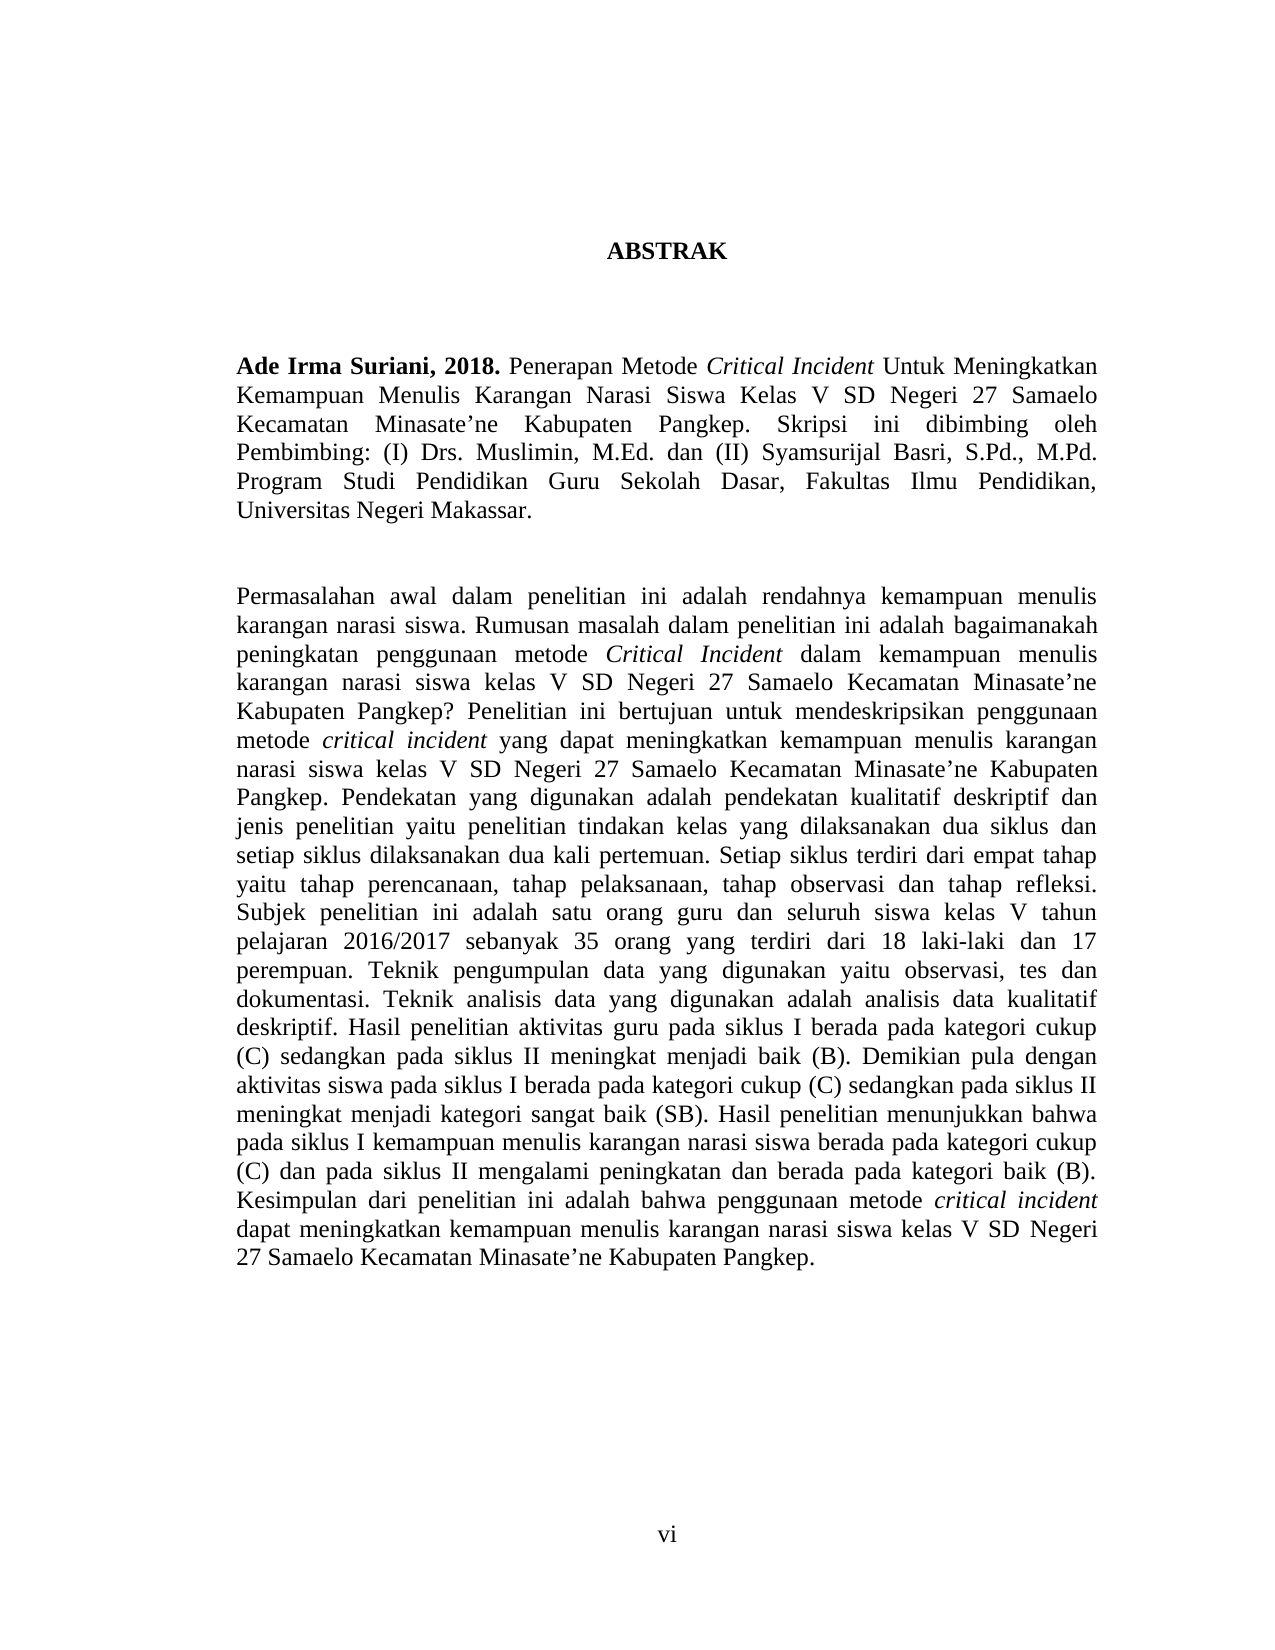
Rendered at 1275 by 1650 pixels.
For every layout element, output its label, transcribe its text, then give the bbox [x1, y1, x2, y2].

list Permasalahan awal dalam penelitian ini adalah rendahnya kemampuan menulis karangan narasi siswa. Rumusan masalah dalam penelitian ini adalah bagaimanakah peningkatan penggunaan metode Critical Incident dalam kemampuan menulis karangan narasi siswa kelas V SD Negeri 27 Samaelo Kecamatan Minasate’ne Kabupaten Pangkep? Penelitian ini bertujuan untuk mendeskripsikan penggunaan metode critical incident yang dapat meningkatkan kemampuan menulis karangan narasi siswa kelas V SD Negeri 27 Samaelo Kecamatan Minasate’ne Kabupaten Pangkep. Pendekatan yang digunakan adalah pendekatan kualitatif deskriptif dan jenis penelitian yaitu penelitian tindakan kelas yang dilaksanakan dua siklus dan setiap siklus dilaksanakan dua kali pertemuan. Setiap siklus terdiri dari empat tahap yaitu tahap perencanaan, tahap pelaksanaan, tahap observasi dan tahap refleksi. Subjek penelitian ini adalah satu orang guru dan seluruh siswa kelas V tahun pelajaran 2016/2017 sebanyak 35 orang yang terdiri dari 18 laki-laki dan 17 perempuan. Teknik pengumpulan data yang digunakan yaitu observasi, tes dan dokumentasi. Teknik analisis data yang digunakan adalah analisis data kualitatif deskriptif. Hasil penelitian aktivitas guru pada siklus I berada pada kategori cukup (C) sedangkan pada siklus II meningkat menjadi baik (B). Demikian pula dengan aktivitas siswa pada siklus I berada pada kategori cukup (C) sedangkan pada siklus II meningkat menjadi kategori sangat baik (SB). Hasil penelitian menunjukkan bahwa pada siklus I kemampuan menulis karangan narasi siswa berada pada kategori cukup (C) dan pada siklus II mengalami peningkatan dan berada pada kategori baik (B). Kesimpulan dari penelitian ini adalah bahwa penggunaan metode critical incident dapat meningkatkan kemampuan menulis karangan narasi siswa kelas V SD Negeri 27 Samaelo Kecamatan Minasate’ne Kabupaten Pangkep. [236, 581, 1098, 1271]
text ABSTRAK [236, 236, 1098, 265]
text Ade Irma Suriani, 2018. Penerapan Metode Critical Incident Untuk Meningkatkan Kemampuan Menulis Karangan Narasi Siswa Kelas V SD Negeri 27 Samaelo Kecamatan Minasate’ne Kabupaten Pangkep. Skripsi ini dibimbing oleh Pembimbing: (I) Drs. Muslimin, M.Ed. dan (II) Syamsurijal Basri, S.Pd., M.Pd. Program Studi Pendidikan Guru Sekolah Dasar, Fakultas Ilmu Pendidikan, Universitas Negeri Makassar. [236, 351, 1098, 524]
